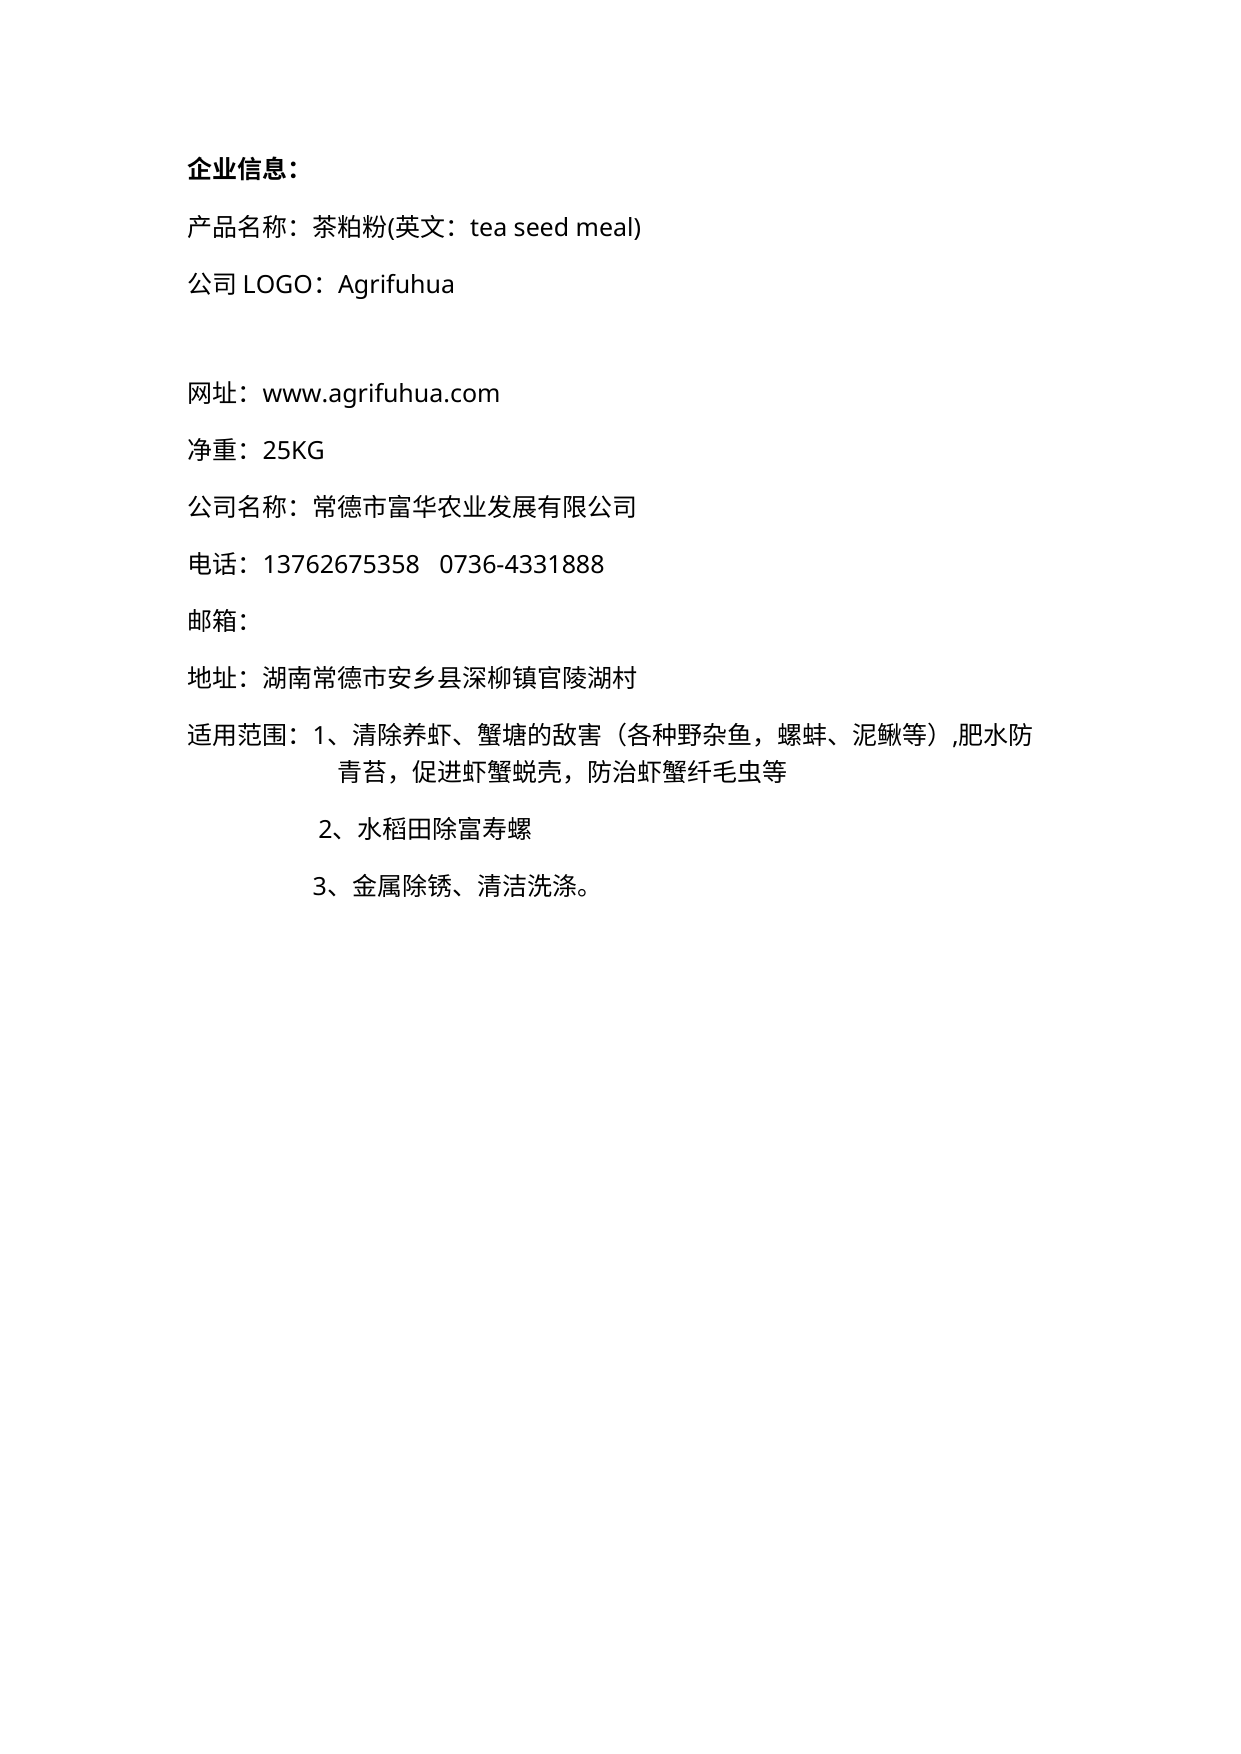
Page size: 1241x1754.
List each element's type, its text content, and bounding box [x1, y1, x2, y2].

text 邮箱： [187, 602, 1053, 638]
text 网址：www.agrifuhua.com [187, 373, 1053, 409]
text 3、金属除锈、清洁洗涤。 [187, 866, 1053, 902]
text 产品名称：茶粕粉(英文：tea seed meal) [187, 207, 1053, 243]
text 地址：湖南常德市安乡县深柳镇官陵湖村 [187, 659, 1053, 695]
text 2、水稻田除富寿螺 [318, 809, 1053, 845]
text 适用范围：1、清除养虾、蟹塘的敌害（各种野杂鱼，螺蚌、泥鳅等）,肥水防青苔，促进虾蟹蜕壳，防治虾蟹纤毛虫等 [187, 716, 1053, 788]
text 电话：13762675358 0736-4331888 [187, 544, 1053, 581]
text 企业信息： [187, 150, 1053, 186]
text 净重：25KG [187, 430, 1053, 467]
text 公司LOGO：Agrifuhua [187, 264, 1053, 300]
text 公司名称：常德市富华农业发展有限公司 [187, 487, 1053, 524]
